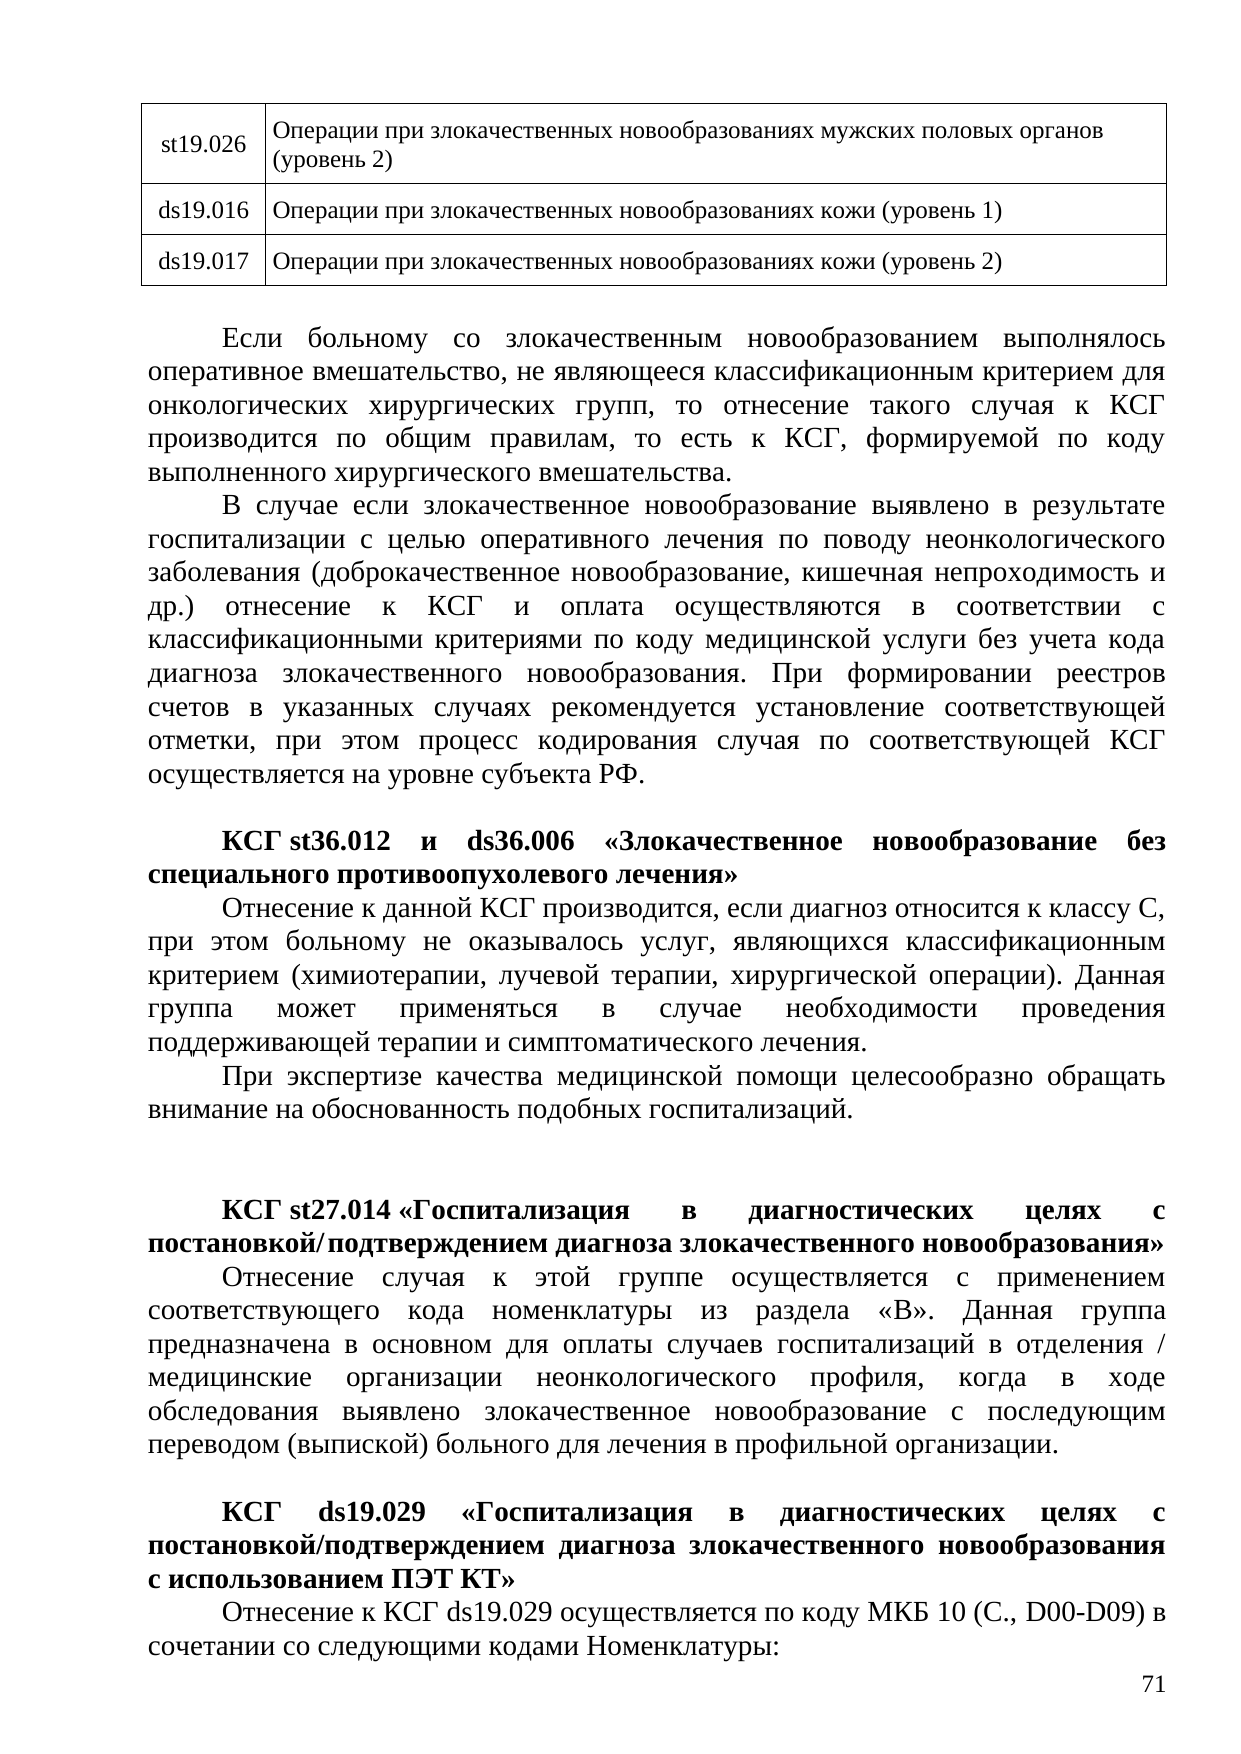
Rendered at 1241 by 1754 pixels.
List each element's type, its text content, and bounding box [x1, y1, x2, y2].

text Отнесение к данной КСГ производится, если диагноз относится к классу С, при этом больному не оказывалось услуг, являющихся классификационным критерием (химиотерапии, лучевой терапии, хирургической операции). Данная группа может применяться в случае необходимости проведения поддерживающей терапии и симптоматического лечения. [148, 890, 1166, 1058]
text В случае если злокачественное новообразование выявлено в результате госпитализации с целью оперативного лечения по поводу неонкологического заболевания (доброкачественное новообразование, кишечная непроходимость и др.) отнесение к КСГ и оплата осуществляются в соответствии с классификационными критериями по коду медицинской услуги без учета кода диагноза злокачественного новообразования. При формировании реестров счетов в указанных случаях рекомендуется установление соответствующей отметки, при этом процесс кодирования случая по соответствующей КСГ осуществляется на уровне субъекта РФ. [148, 487, 1166, 789]
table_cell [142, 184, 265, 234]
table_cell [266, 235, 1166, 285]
text КСГ ds19.029 «Госпитализация в диагностических целях с постановкой/подтверждением диагноза злокачественного новообразования с использованием ПЭТ КТ» [148, 1494, 1166, 1594]
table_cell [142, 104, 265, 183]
text КСГ st36.012 и ds36.006 «Злокачественное новообразование без специального противоопухолевого лечения» [148, 823, 1166, 890]
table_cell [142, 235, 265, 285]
text При экспертизе качества медицинской помощи целесообразно обращать внимание на обоснованность подобных госпитализаций. [148, 1058, 1166, 1125]
text КСГ st27.014 «Госпитализация в диагностических целях с постановкой/ подтверждением диагноза злокачественного новообразования» [148, 1192, 1166, 1259]
text Отнесение к КСГ ds19.029 осуществляется по коду МКБ 10 (С., D00-D09) в сочетании со следующими кодами Номенклатуры: [148, 1594, 1166, 1661]
text Если больному со злокачественным новообразованием выполнялось оперативное вмешательство, не являющееся классификационным критерием для онкологических хирургических групп, то отнесение такого случая к КСГ производится по общим правилам, то есть к КСГ, формируемой по коду выполненного хирургического вмешательства. [148, 320, 1166, 487]
text Отнесение случая к этой группе осуществляется с применением соответствующего кода номенклатуры из раздела «B». Данная группа предназначена в основном для оплаты случаев госпитализаций в отделения / медицинские организации неонкологического профиля, когда в ходе обследования выявлено злокачественное новообразование с последующим переводом (выпиской) больного для лечения в профильной организации. [148, 1259, 1166, 1460]
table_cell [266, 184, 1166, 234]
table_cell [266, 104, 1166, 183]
